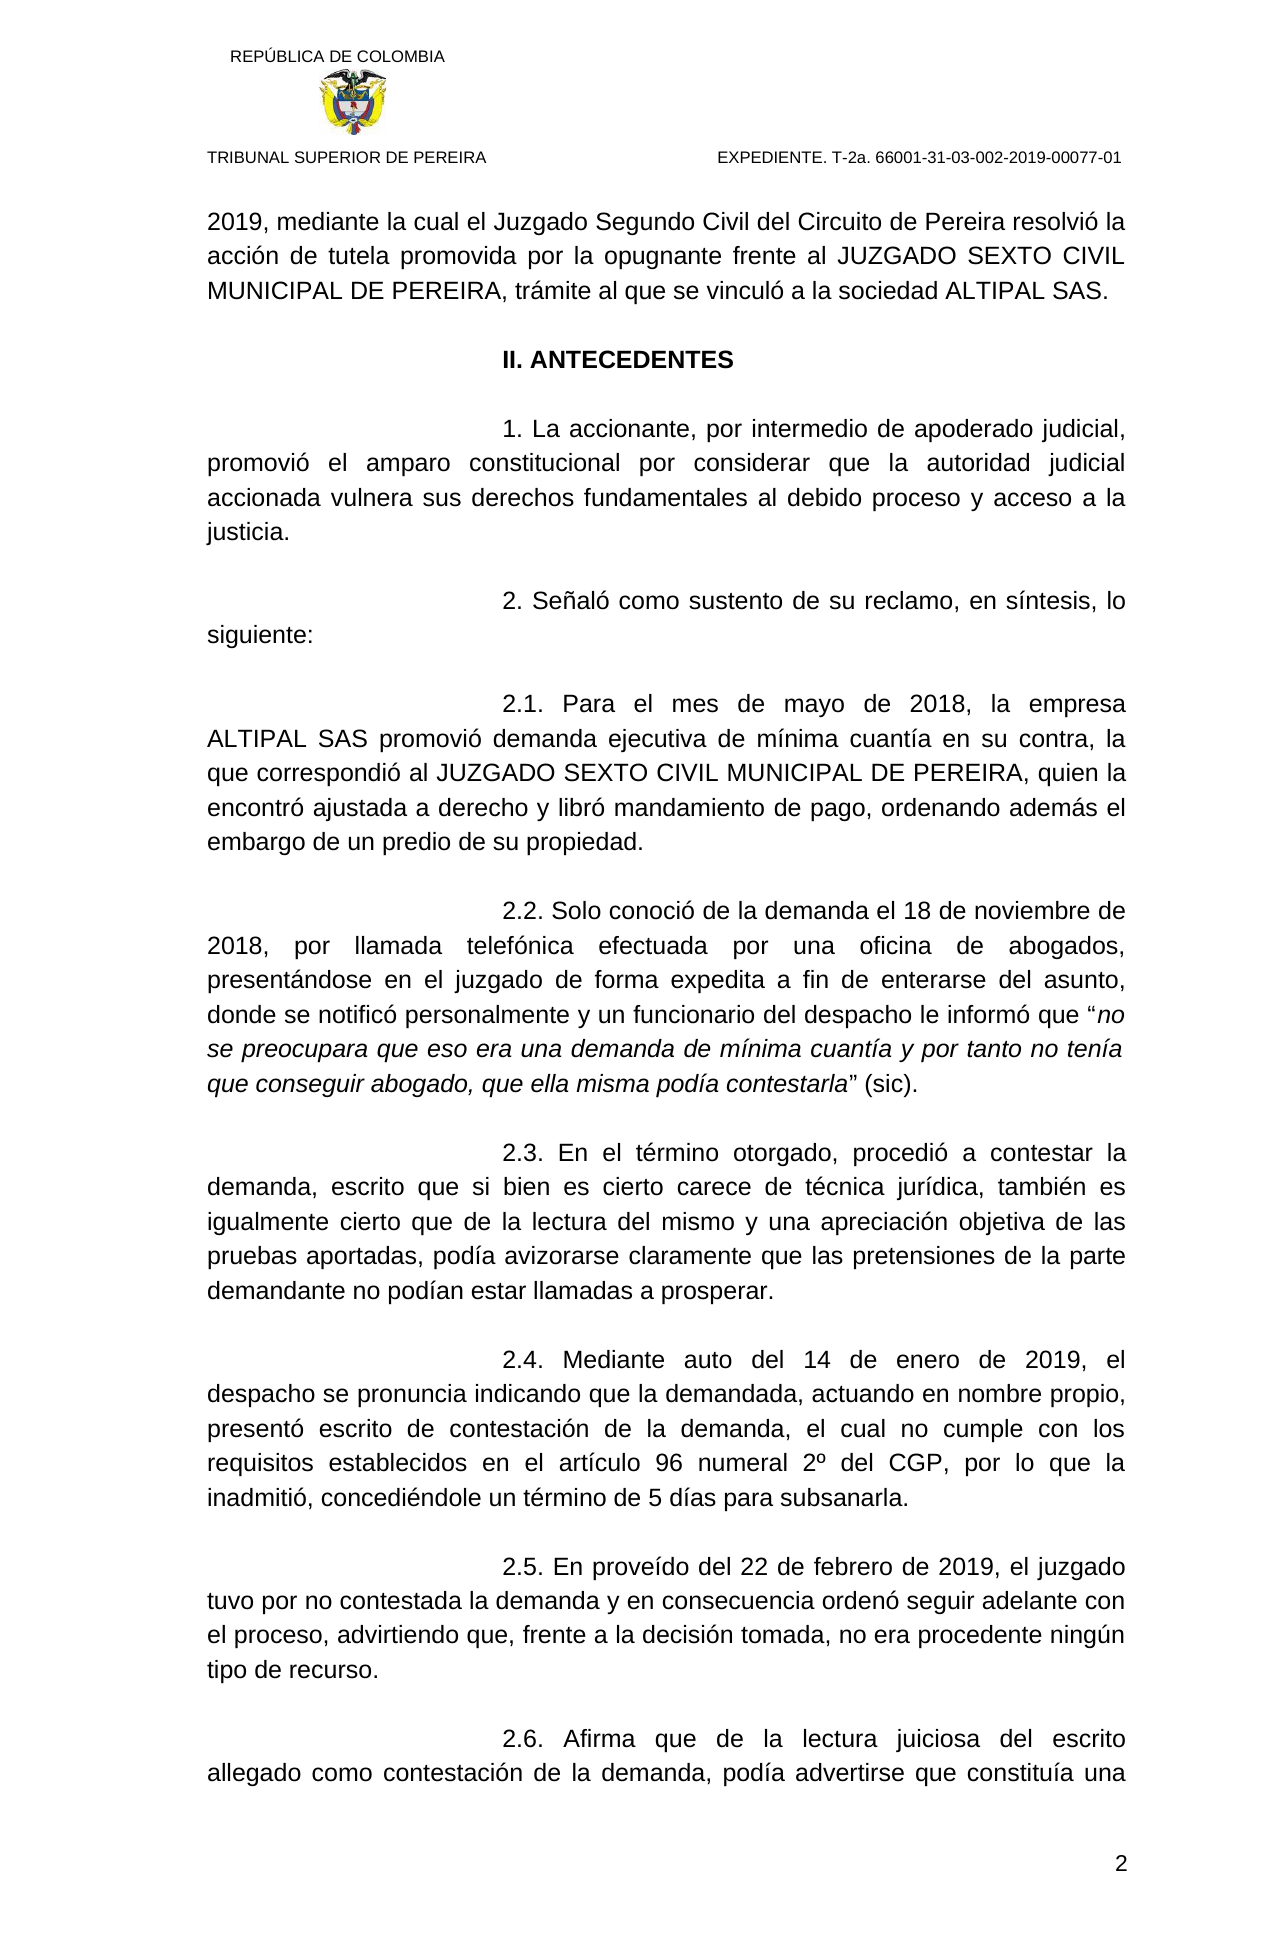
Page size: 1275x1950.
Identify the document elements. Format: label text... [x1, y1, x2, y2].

text 2.3. En el término otorgado, procedió a contestar la demanda, escrito que si bien es cierto carece de técnica jurídica, también es igualmente cierto que de la lectura del mismo y una apreciación objetiva de las pruebas aportadas, podía avizorarse claramente que las pretensiones de la parte demandante no podían estar llamadas a prosperar. [207, 1138, 1127, 1304]
picture [319, 69, 387, 135]
text 1. La accionante, por intermedio de apoderado judicial, promovió el amparo constitucional por considerar que la autoridad judicial accionada vulnera sus derechos fundamentales al debido proceso y acceso a la justicia. [207, 414, 1127, 546]
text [207, 207, 1127, 304]
text II. ANTECEDENTES [207, 345, 1127, 373]
text 2.2. Solo conoció de la demanda el 18 de noviembre de 2018, por llamada telefónica efectuada por una oficina de abogados, presentándose en el juzgado de forma expedita a fin de enterarse del asunto, donde se notificó personalmente y un funcionario del despacho le informó que “no se preocupara que eso era una demanda de mínima cuantía y por tanto no tenía que conseguir abogado, que ella misma podía contestarla” (sic). [207, 896, 1127, 1097]
text 2. Señaló como sustento de su reclamo, en síntesis, lo siguiente: [207, 586, 1127, 649]
text 2.5. En proveído del 22 de febrero de 2019, el juzgado tuvo por no contestada la demanda y en consecuencia ordenó seguir adelante con el proceso, advirtiendo que, frente a la decisión tomada, no era procedente ningún tipo de recurso. [207, 1551, 1127, 1684]
text 2.4. Mediante auto del 14 de enero de 2019, el despacho se pronuncia indicando que la demandada, actuando en nombre propio, presentó escrito de contestación de la demanda, el cual no cumple con los requisitos establecidos en el artículo 96 numeral 2º del CGP, por lo que la inadmitió, concediéndole un término de 5 días para subsanarla. [207, 1344, 1127, 1511]
text 2.1. Para el mes de mayo de 2018, la empresa ALTIPAL SAS promovió demanda ejecutiva de mínima cuantía en su contra, la que correspondió al JUZGADO SEXTO CIVIL MUNICIPAL DE PEREIRA, quien la encontró ajustada a derecho y libró mandamiento de pago, ordenando además el embargo de un predio de su propiedad. [207, 689, 1127, 856]
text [207, 1724, 1127, 1787]
